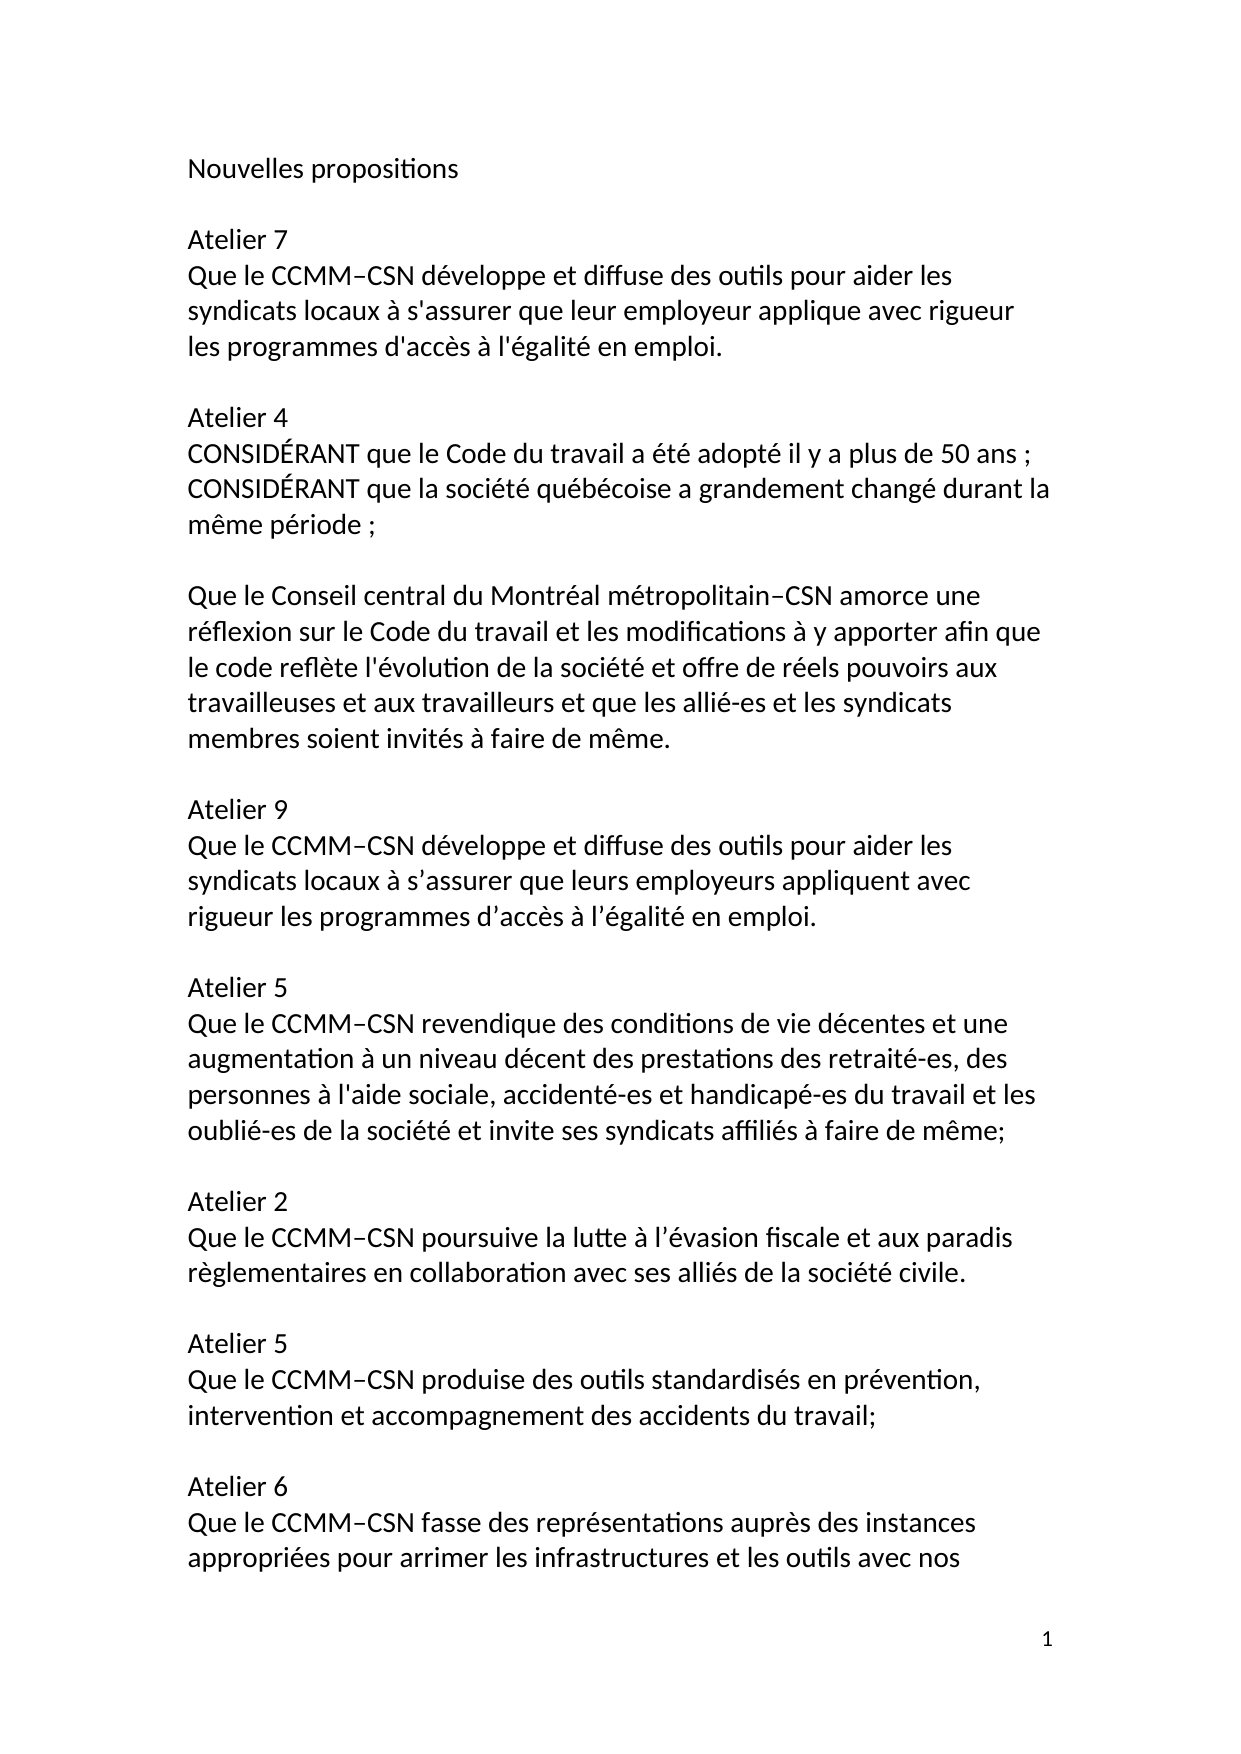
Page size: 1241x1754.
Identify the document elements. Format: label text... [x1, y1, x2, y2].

text Que le CCMM‒CSN développe et diffuse des outils pour aider les syndicats locaux à s’assurer que leurs employeurs appliquent avec rigueur les programmes d’accès à l’égalité en emploi. [187, 827, 1053, 934]
text Que le CCMM‒CSN produise des outils standardisés en prévention, intervention et accompagnement des accidents du travail; [187, 1361, 1053, 1432]
text CONSIDÉRANT que la société québécoise a grandement changé durant la même période ; [187, 471, 1053, 542]
text Que le Conseil central du Montréal métropolitain‒CSN amorce une réflexion sur le Code du travail et les modifications à y apporter afin que le code reflète l'évolution de la société et offre de réels pouvoirs aux travailleuses et aux travailleurs et que les allié-es et les syndicats membres soient invités à faire de même. [187, 577, 1053, 756]
text CONSIDÉRANT que le Code du travail a été adopté il y a plus de 50 ans ; [187, 435, 1053, 471]
text Atelier 5 [187, 1326, 1053, 1361]
text Atelier 5 [187, 969, 1053, 1005]
text Atelier 6 [187, 1468, 1053, 1504]
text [187, 1504, 1053, 1575]
text Que le CCMM‒CSN poursuive la lutte à l’évasion fiscale et aux paradis règlementaires en collaboration avec ses alliés de la société civile. [187, 1219, 1053, 1290]
text Atelier 2 [187, 1183, 1053, 1219]
text Nouvelles propositions [187, 150, 1053, 186]
text Atelier 7 [187, 221, 1053, 257]
text Atelier 4 [187, 399, 1053, 435]
text Que le CCMM‒CSN développe et diffuse des outils pour aider les syndicats locaux à s'assurer que leur employeur applique avec rigueur les programmes d'accès à l'égalité en emploi. [187, 257, 1053, 364]
text Atelier 9 [187, 791, 1053, 827]
text Que le CCMM‒CSN revendique des conditions de vie décentes et une augmentation à un niveau décent des prestations des retraité-es, des personnes à l'aide sociale, accidenté-es et handicapé-es du travail et les oublié-es de la société et invite ses syndicats affiliés à faire de même; [187, 1005, 1053, 1147]
